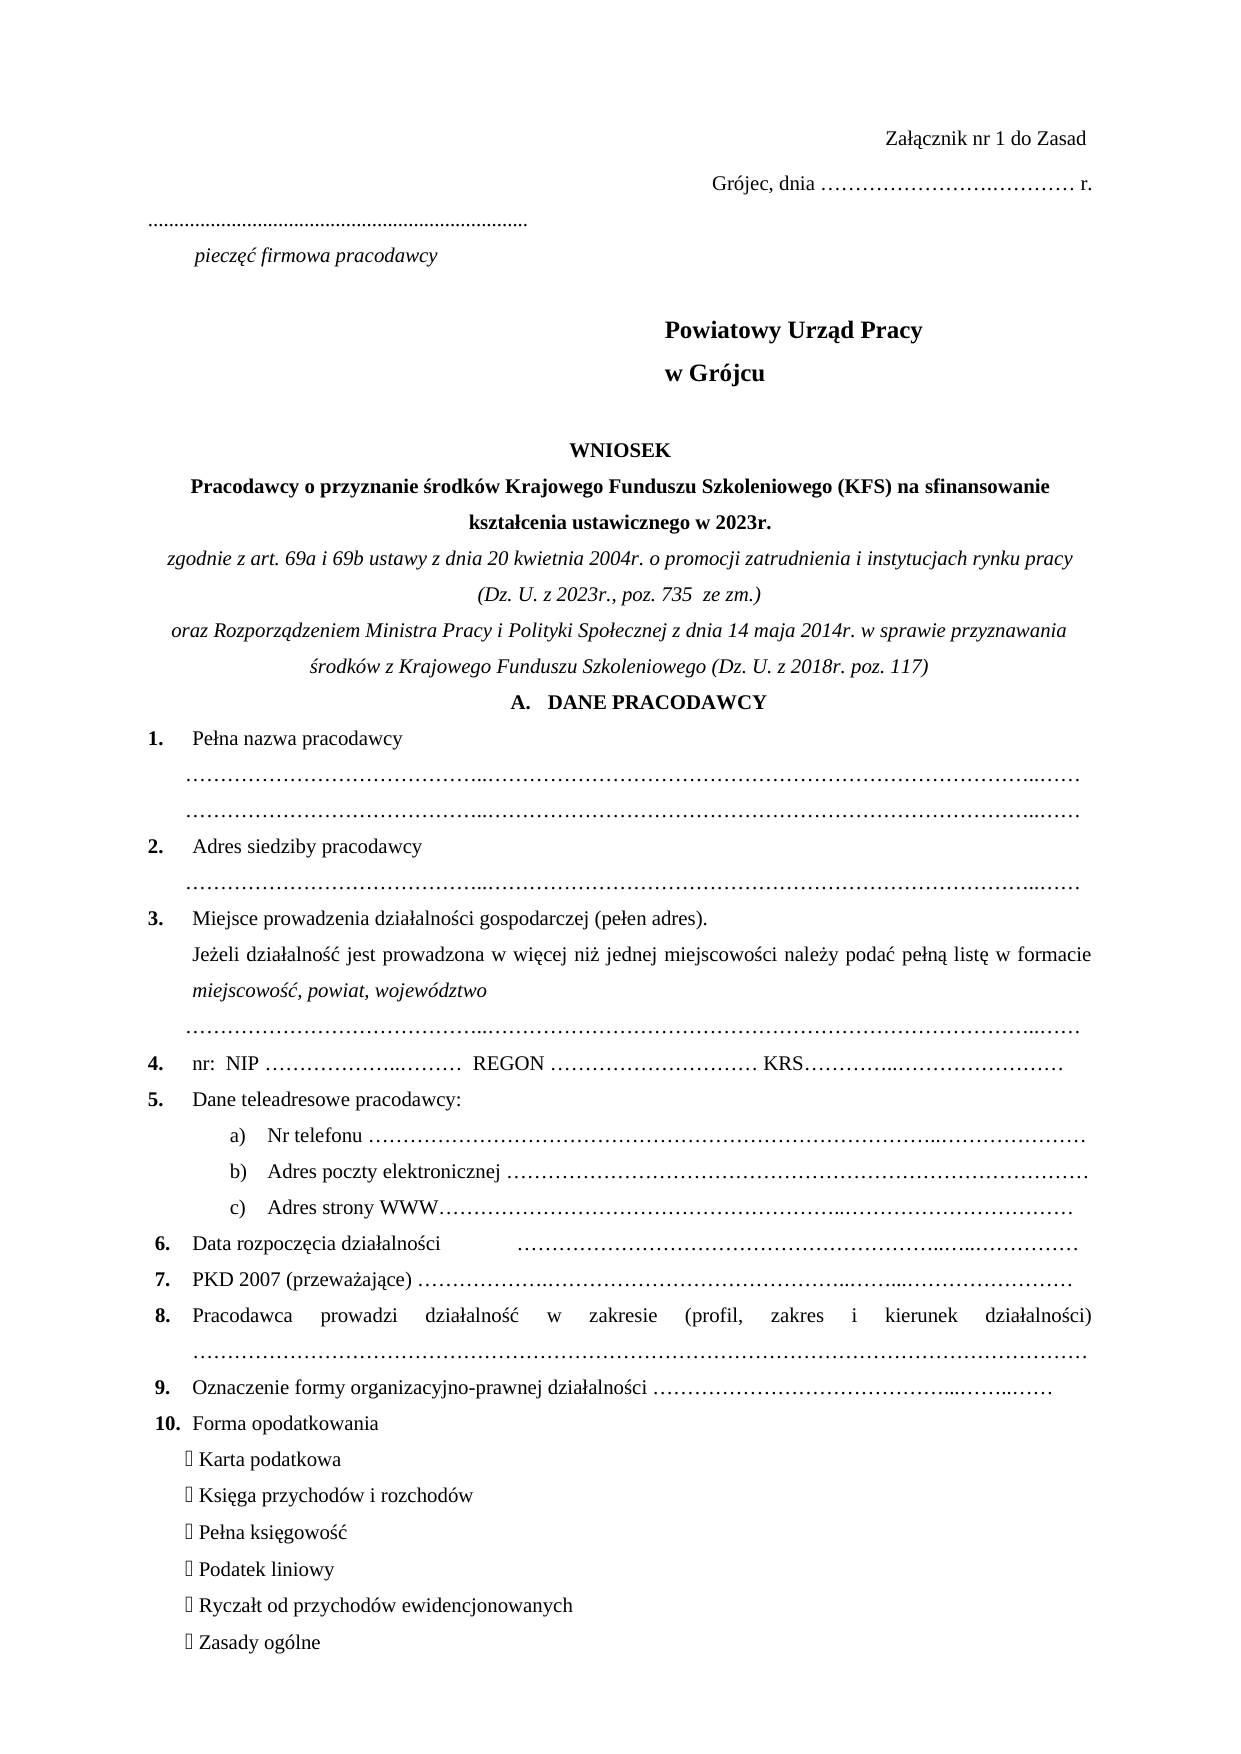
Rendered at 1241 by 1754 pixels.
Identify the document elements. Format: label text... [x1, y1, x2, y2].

list Adres poczty elektronicznej ………………………………………………………………………… [229, 1158, 1092, 1183]
text Powiatowy Urząd Pracy [664, 315, 1092, 344]
text ……………………………………..……………………………………………………………………..…… [185, 870, 1092, 894]
list DANE PRACODAWCY [185, 690, 1092, 714]
list Karta podatkowa [185, 1447, 1092, 1471]
list Księga przychodów i rozchodów [185, 1483, 1092, 1508]
text ……………………………………..……………………………………………………………………..…… [185, 1014, 1092, 1038]
text ……………………………………..……………………………………………………………………..…… [185, 762, 1092, 786]
text Załącznik nr 1 do Zasad [148, 126, 1092, 150]
text Grójec, dnia …………………….………… r. [148, 171, 1092, 195]
text (Dz. U. z 2023r., poz. 735 ze zm.) [148, 582, 1092, 606]
text Pracodawcy o przyznanie środków Krajowego Funduszu Szkoleniowego (KFS) na sfinansowanie kształcenia ustawicznego w 2023r. [148, 474, 1092, 534]
subtitle WNIOSEK [148, 438, 1092, 462]
text ......................................................................... [148, 207, 1092, 231]
list Adres siedziby pracodawcy [148, 834, 1092, 858]
text ……………………………………..……………………………………………………………………..…… [185, 798, 1092, 822]
list Ryczałt od przychodów ewidencjonowanych [185, 1593, 1092, 1617]
list Dane teleadresowe pracodawcy: [148, 1086, 1092, 1111]
list Miejsce prowadzenia działalności gospodarczej (pełen adres). [148, 906, 1092, 930]
list Oznaczenie formy organizacyjno-prawnej działalności ……………………………………...……..…… [154, 1375, 1092, 1399]
list Pełna nazwa pracodawcy [148, 726, 1092, 750]
list Nr telefonu ………………………………………………………………………..………………… [229, 1122, 1092, 1147]
list nr: NIP ………………..……… REGON ………………………… KRS…………..…………………… [148, 1050, 1092, 1074]
list Forma opodatkowania [154, 1411, 1092, 1435]
list Pracodawca prowadzi działalność w zakresie (profil, zakres i kierunek działalności) ………………………………………………………………………………………………………………… [155, 1303, 1092, 1363]
list PKD 2007 (przeważające) ……………….……………………………………..……...…………………… [154, 1267, 1092, 1291]
list Data rozpoczęcia działalności ……………………………………………………..…..…………… [154, 1231, 1092, 1255]
text w Grójcu [664, 358, 1092, 387]
list Pełna księgowość [185, 1520, 1092, 1544]
list Jeżeli działalność jest prowadzona w więcej niż jednej miejscowości należy podać pełną listę w formacie miejscowość, powiat, województwo [192, 942, 1092, 1002]
list Zasady ogólne [185, 1630, 1092, 1654]
text oraz Rozporządzeniem Ministra Pracy i Polityki Społecznej z dnia 14 maja 2014r. w sprawie przyznawania środków z Krajowego Funduszu Szkoleniowego (Dz. U. z 2018r. poz. 117) [148, 618, 1092, 678]
text pieczęć firmowa pracodawcy [148, 243, 1092, 267]
text zgodnie z art. 69a i 69b ustawy z dnia 20 kwietnia 2004r. o promocji zatrudnienia i instytucjach rynku pracy [148, 546, 1092, 570]
list Podatek liniowy [185, 1557, 1092, 1581]
list Adres strony WWW…………………………………………………..…………………………… [229, 1194, 1092, 1219]
